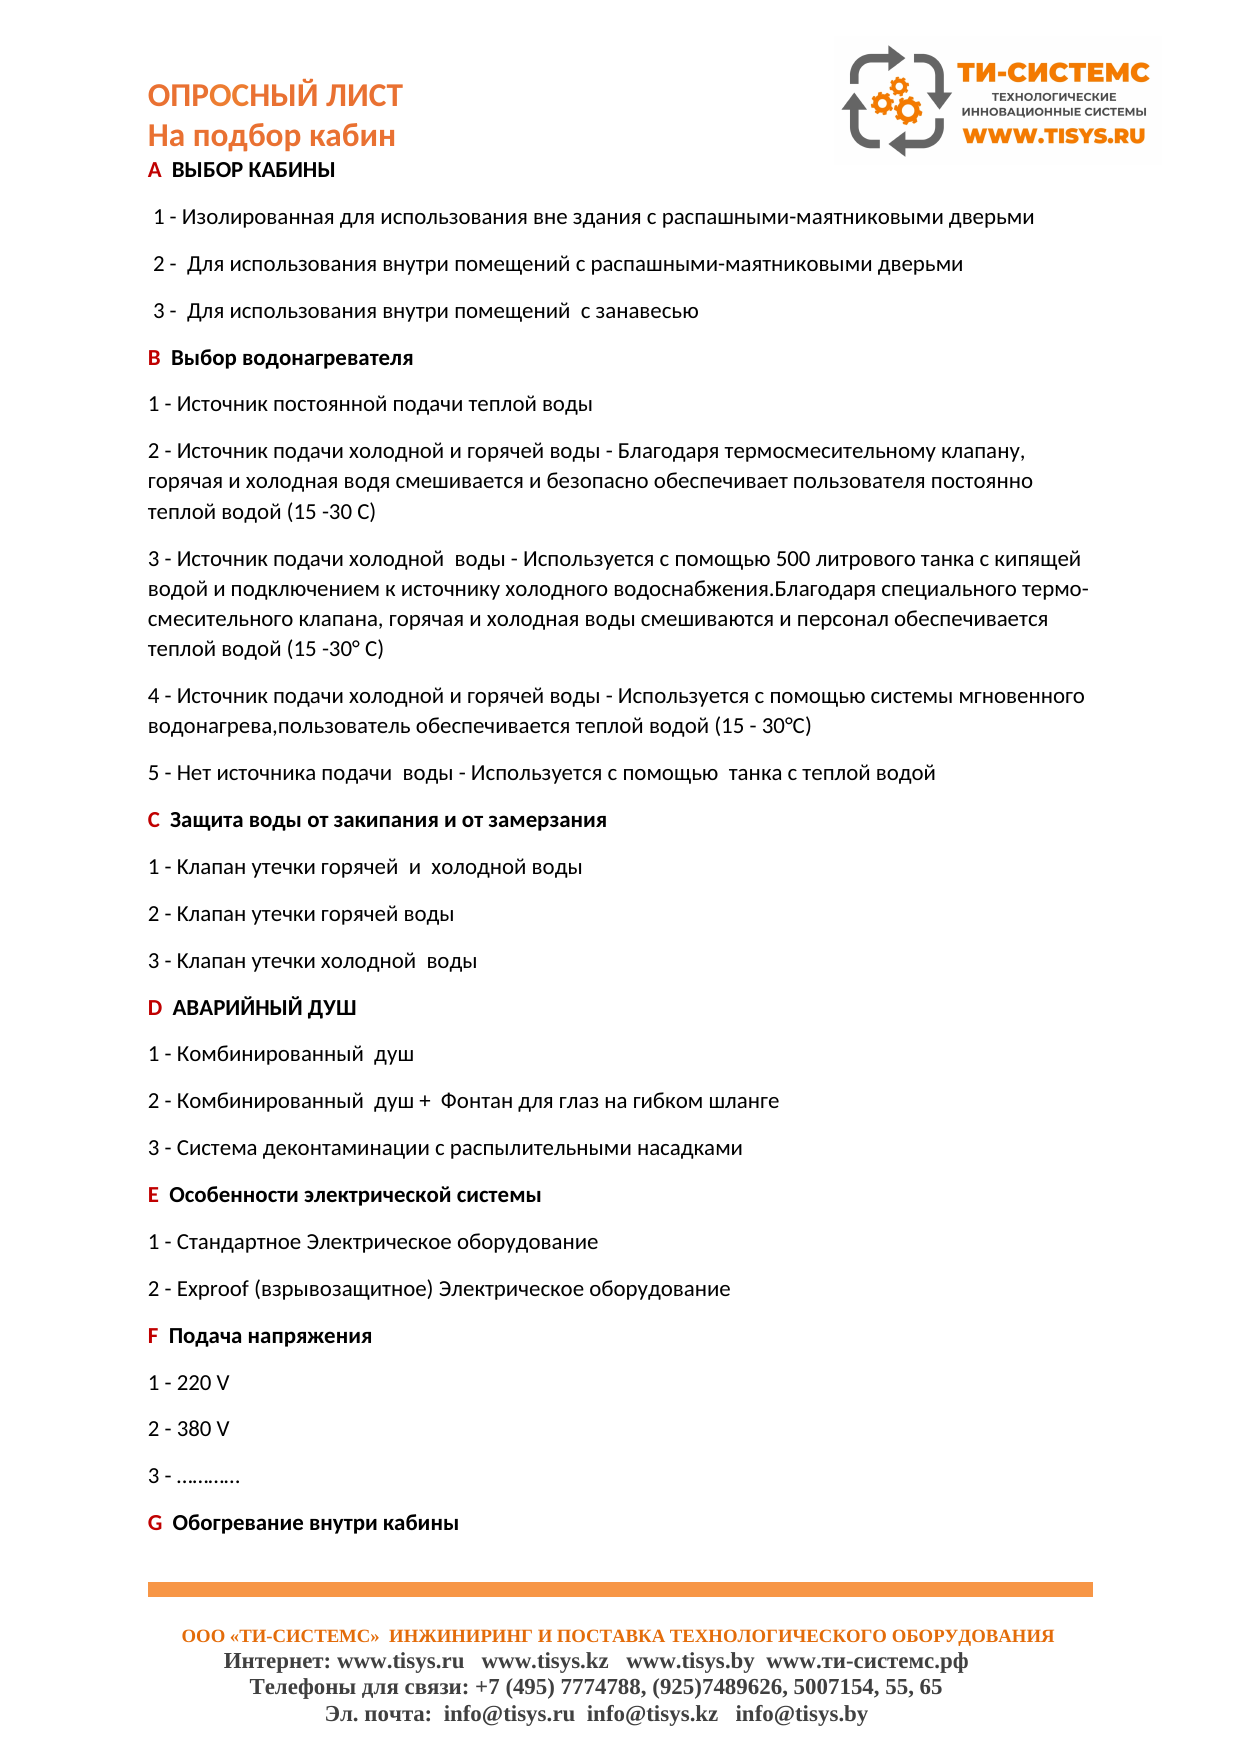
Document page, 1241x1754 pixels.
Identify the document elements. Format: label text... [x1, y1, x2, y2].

text D АВАРИЙНЫЙ ДУШ [148, 993, 1093, 1021]
text 3 - Система деконтаминации с распылительными насадками [148, 1133, 1093, 1161]
picture [834, 36, 1162, 165]
text 3 - Для использования внутри помещений c занавесью [148, 296, 1093, 324]
text 1 - Источник постоянной подачи теплой воды [148, 389, 1093, 418]
text A ВЫБОР КАБИНЫ [148, 155, 1093, 183]
text C Защита воды от закипания и от замерзания [148, 805, 1093, 833]
text 4 - Источник подачи холодной и горячей воды - Используется с помощью системы мгновенного водонагрева,пользователь обеспечивается теплой водой (15 - 30°С) [148, 681, 1093, 739]
text 2 - Kлапан утечки горячей воды [148, 899, 1093, 927]
text G Обогревание внутри кабины [148, 1508, 1093, 1536]
text 1 - Комбинированный душ [148, 1039, 1093, 1068]
text 3 - Источник подачи холодной воды - Используется с помощью 500 литрового танка с кипящей водой и подключением к источнику холодного водоснабжения.Благодаря специального термо-смесительного клапана, горячая и холодная воды смешиваются и персонал обеспечивается теплой водой (15 -30° С) [148, 544, 1093, 662]
text 2 - Exproof (взрывозащитное) Электрическое оборудование [148, 1274, 1093, 1302]
text 1 - 220 V [148, 1368, 1093, 1396]
text 1 - Стандартное Электрическое оборудование [148, 1227, 1093, 1255]
text 5 - Нет источника подачи воды - Используется с помощью танка с теплой водой [148, 758, 1093, 786]
text B Выбор водонагревателя [148, 343, 1093, 371]
text 2 - Комбинированный душ + Фонтан для глаз на гибком шланге [148, 1086, 1093, 1114]
text 2 - Для использования внутри помещений с распашными-маятниковыми дверьми [148, 249, 1093, 277]
text 1 - Изолированная для использования вне здания с распашными-маятниковыми дверьми [148, 202, 1093, 230]
text F Подача напряжения [148, 1321, 1093, 1349]
text 2 - Источник подачи холодной и горячей воды - Благодаря термосмесительному клапану, горячая и холодная водя смешивается и безопасно обеспечивает пользователя постоянно теплой водой (15 -30 C) [148, 436, 1093, 525]
text 2 - 380 V [148, 1414, 1093, 1443]
text 3 - Kлапан утечки холодной воды [148, 946, 1093, 974]
text 3 - ………… [148, 1461, 1093, 1489]
text E Особенности электрической системы [148, 1180, 1093, 1208]
text 1 - Kлапан утечки горячей и холодной воды [148, 852, 1093, 880]
